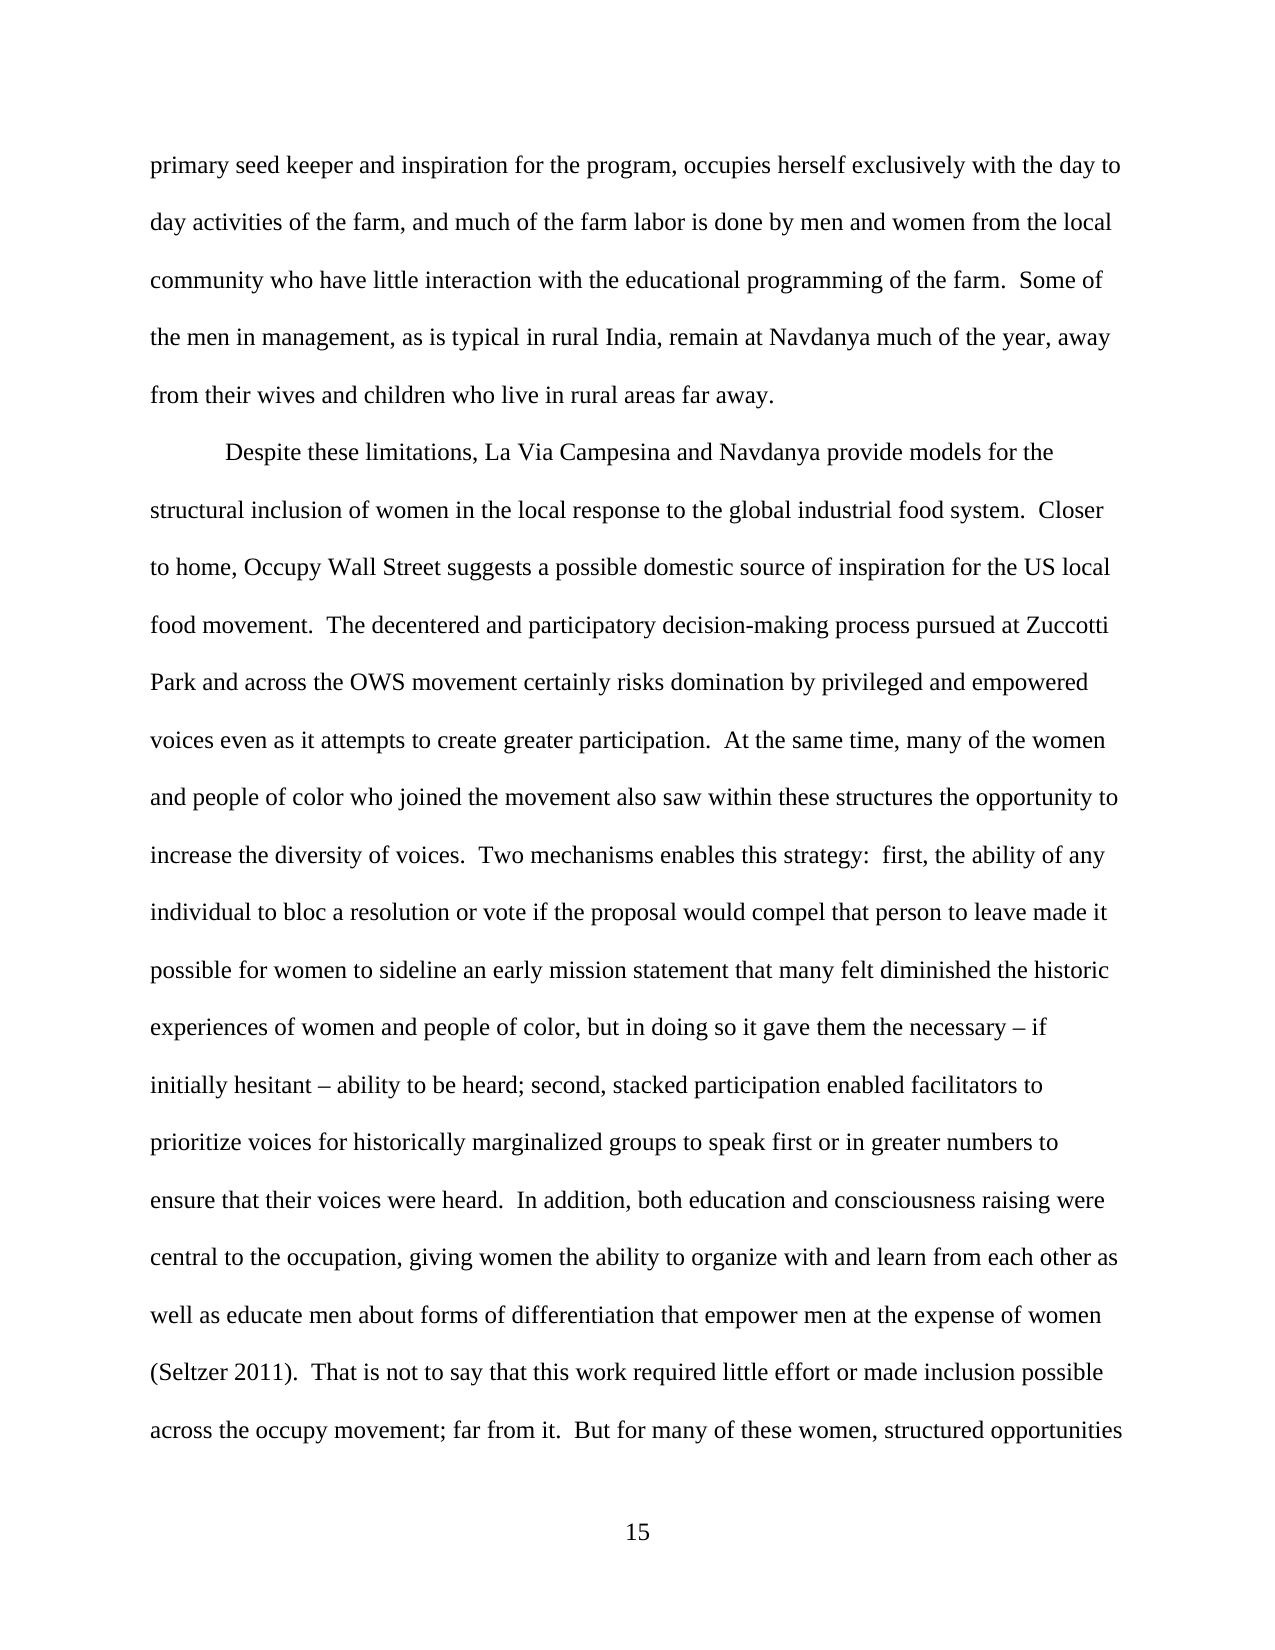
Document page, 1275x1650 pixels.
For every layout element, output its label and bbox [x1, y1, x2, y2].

text [150, 150, 1125, 409]
text [150, 437, 1125, 1444]
